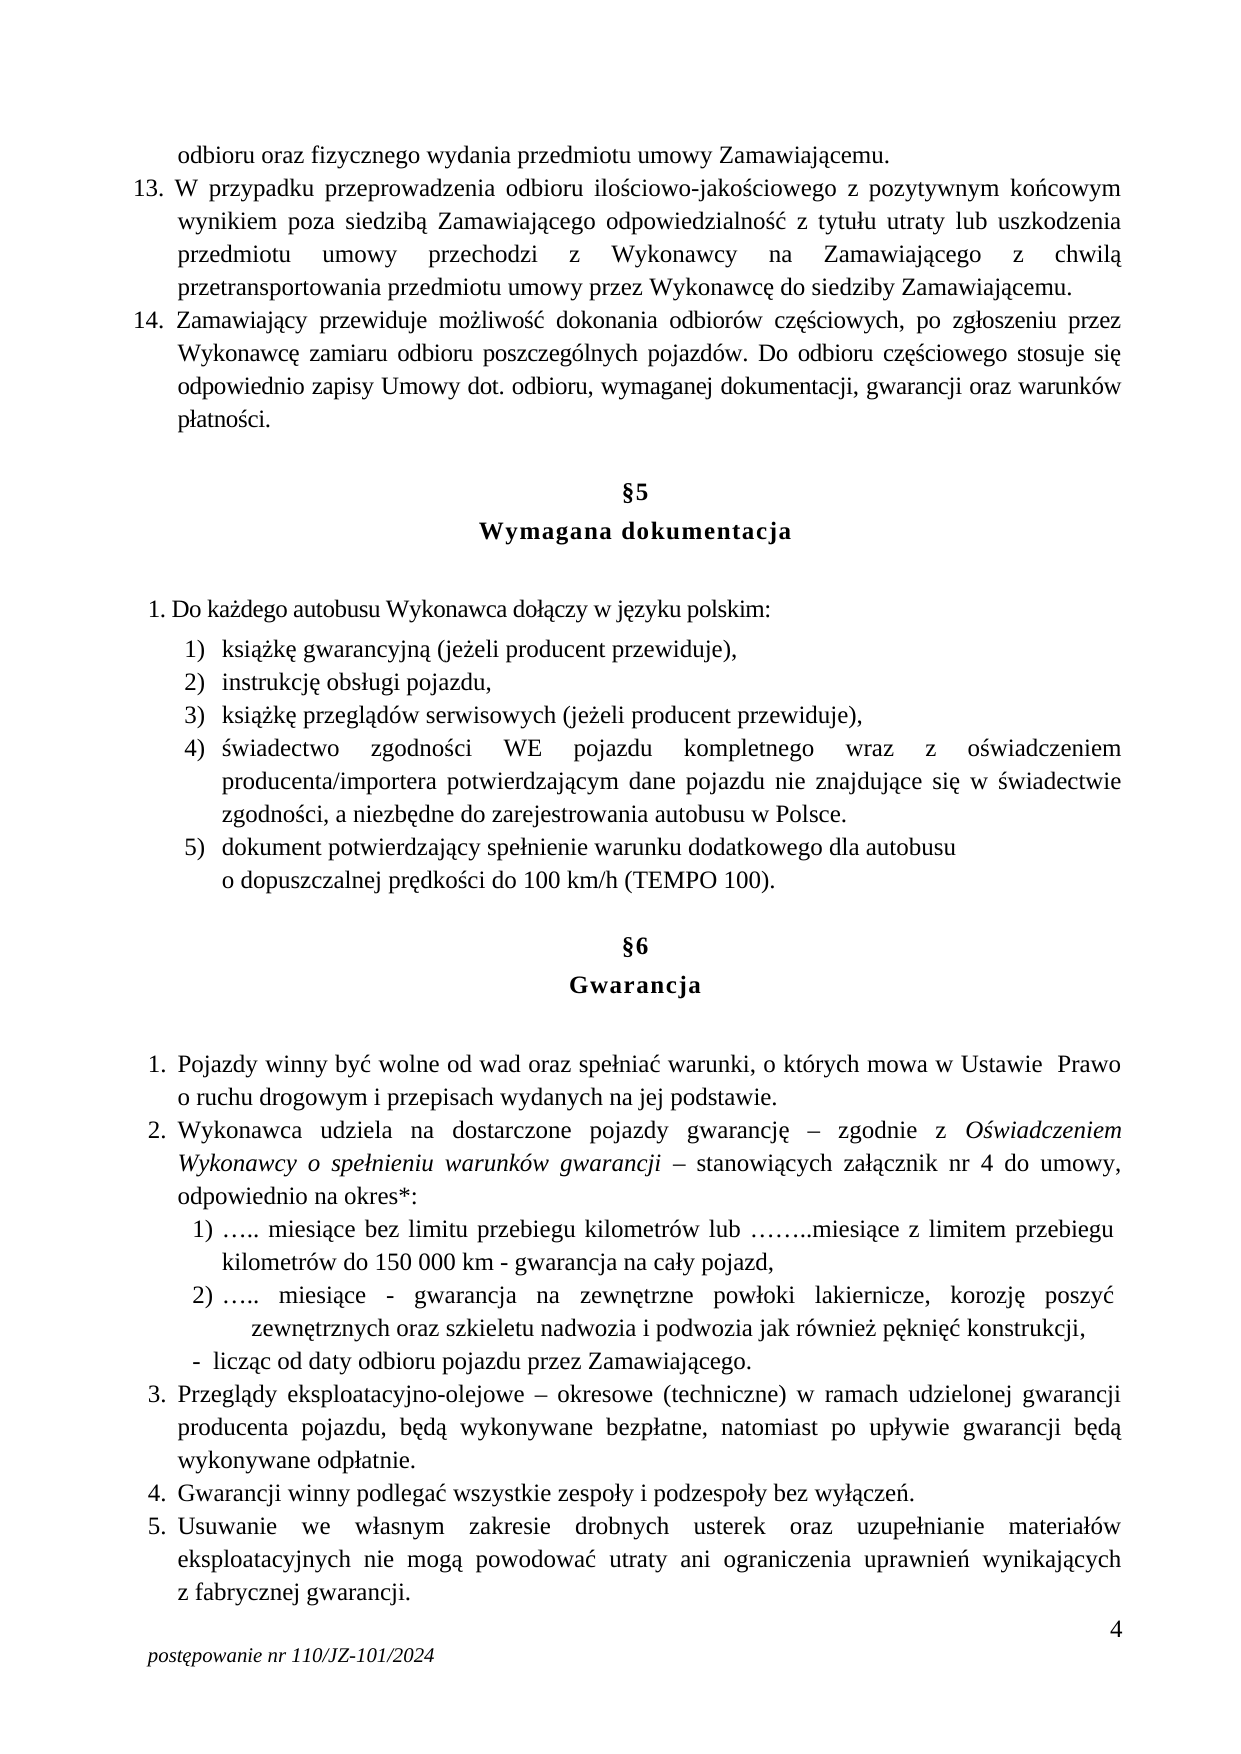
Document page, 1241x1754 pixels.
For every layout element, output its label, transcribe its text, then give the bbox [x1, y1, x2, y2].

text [133, 140, 1122, 169]
list Gwarancji winny podlegać wszystkie zespoły i podzespoły bez wyłączeń. [148, 1478, 1122, 1507]
text 14. Zamawiający przewiduje możliwość dokonania odbiorów częściowych, po zgłoszeniu przez Wykonawcę zamiaru odbioru poszczególnych pojazdów. Do odbioru częściowego stosuje się odpowiednio zapisy Umowy dot. odbioru, wymaganej dokumentacji, gwarancji oraz warunków płatności. [133, 305, 1122, 433]
text §6 [148, 931, 1122, 959]
list dokument potwierdzający spełnienie warunku dodatkowego dla autobusu o dopuszczalnej prędkości do (TEMPO 100). [184, 832, 1122, 893]
text §5 [148, 477, 1122, 505]
list książkę przeglądów serwisowych (jeżeli producent przewiduje), [184, 700, 1122, 728]
text Wymagana dokumentacja [148, 516, 1122, 544]
text Gwarancja [148, 970, 1122, 999]
list Usuwanie we własnym zakresie drobnych usterek oraz uzupełnianie materiałów eksploatacyjnych nie mogą powodować utraty ani ograniczenia uprawnień wynikających z fabrycznej gwarancji. [148, 1511, 1122, 1606]
list Przeglądy eksploatacyjno-olejowe – okresowe (techniczne) w ramach udzielonej gwarancji producenta pojazdu, będą wykonywane bezpłatne, natomiast po upływie gwarancji będą wykonywane odpłatnie. [148, 1379, 1122, 1474]
text 13. W przypadku przeprowadzenia odbioru ilościowo-jakościowego z pozytywnym końcowym wynikiem poza siedzibą Zamawiającego odpowiedzialność z tytułu utraty lub uszkodzenia przedmiotu umowy przechodzi z Wykonawcy na Zamawiającego z chwilą przetransportowania przedmiotu umowy przez Wykonawcę do siedziby Zamawiającemu. [133, 173, 1122, 301]
list ….. miesiące bez limitu przebiegu kilometrów lub ……..miesiące z limitem przebiegu kilometrów do 150 000 km - gwarancja na cały pojazd, [192, 1214, 1115, 1276]
list świadectwo zgodności WE pojazdu kompletnego wraz z oświadczeniem producenta/importera potwierdzającym dane pojazdu nie znajdujące się w świadectwie zgodności, a niezbędne do zarejestrowania autobusu w Polsce. [184, 733, 1122, 827]
list 1. Do każdego autobusu Wykonawca dołączy w języku polskim: [148, 594, 1122, 623]
list książkę gwarancyjną (jeżeli producent przewiduje), [184, 634, 1122, 662]
list Wykonawca udziela na dostarczone pojazdy gwarancję – zgodnie z Oświadczeniem Wykonawcy o spełnieniu warunków gwarancji – stanowiących załącznik nr 4 do umowy, odpowiednio na okres*: [148, 1115, 1122, 1209]
text - licząc od daty odbioru pojazdu przez Zamawiającego. [192, 1346, 1115, 1374]
list instrukcję obsługi pojazdu, [184, 667, 1122, 695]
list ….. miesiące - gwarancja na zewnętrzne powłoki lakiernicze, korozję poszyć zewnętrznych oraz szkieletu nadwozia i podwozia jak również pęknięć konstrukcji, [192, 1280, 1115, 1342]
list Pojazdy winny być wolne od wad oraz spełniać warunki, o których mowa w Ustawie Prawo o ruchu drogowym i przepisach wydanych na jej podstawie. [148, 1049, 1122, 1110]
